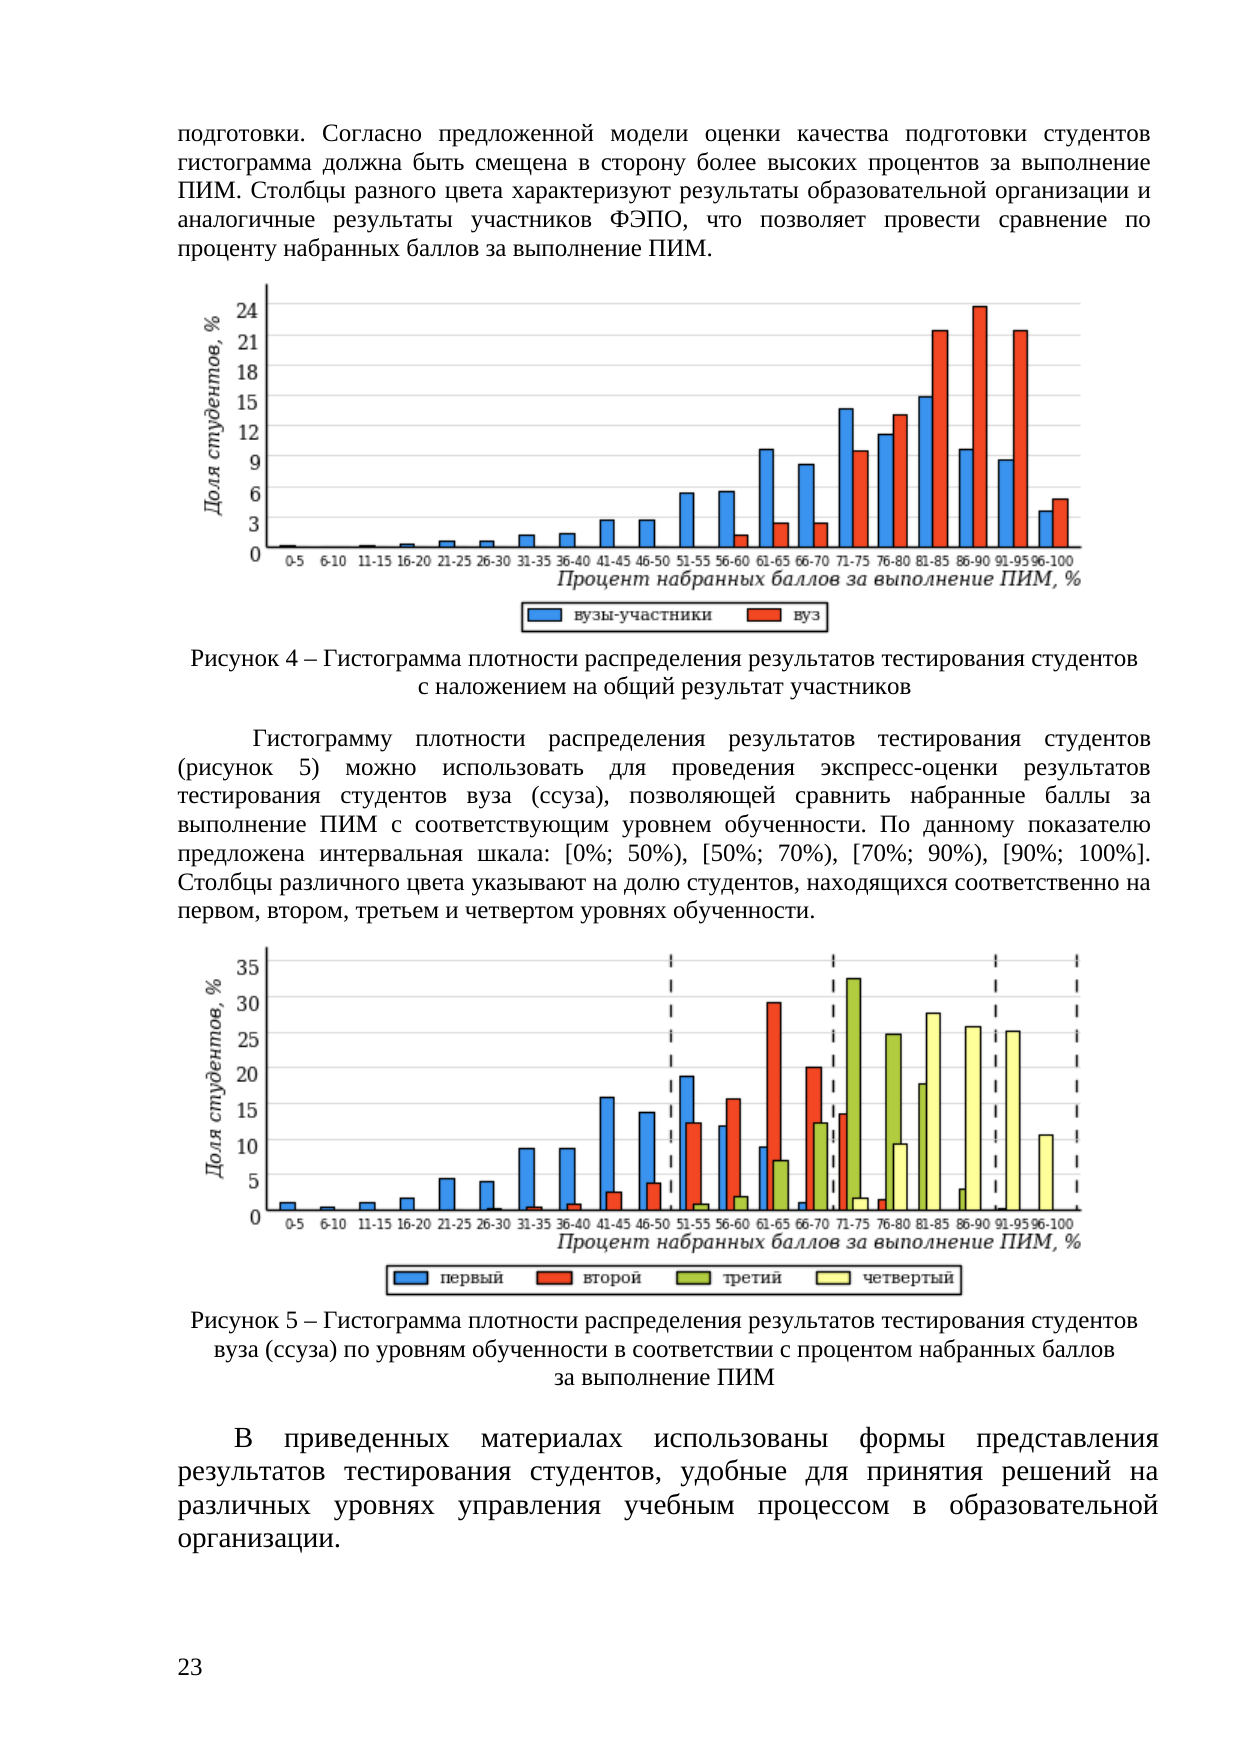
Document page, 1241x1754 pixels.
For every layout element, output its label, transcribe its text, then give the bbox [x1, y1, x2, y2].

text Рисунок 5 – Гистограмма плотности распределения результатов тестирования студентов вуза (ссуза) по уровням обученности в соответствии с процентом набранных баллов за выполнение ПИМ [177, 1305, 1152, 1391]
picture [191, 924, 1138, 1300]
picture [191, 261, 1138, 637]
text Рисунок 4 – Гистограмма плотности распределения результатов тестирования студентов с наложением на общий результат участников [177, 643, 1152, 700]
text Гистограмму плотности распределения результатов тестирования студентов (рисунок 5) можно использовать для проведения экспресс-оценки результатов тестирования студентов вуза (ссуза), позволяющей сравнить набранные баллы за выполнение ПИМ с соответствующим уровнем обученности. По данному показателю предложена интервальная шкала: [0%; 50%), [50%; 70%), [70%; 90%), [90%; 100%]. Столбцы различного цвета указывают на долю студентов, находящихся соответственно на первом, втором, третьем и четвертом уровнях обученности. [177, 723, 1152, 924]
text В приведенных материалах использованы формы представления результатов тестирования студентов, удобные для принятия решений на различных уровнях управления учебным процессом в образовательной организации. [177, 1420, 1159, 1554]
